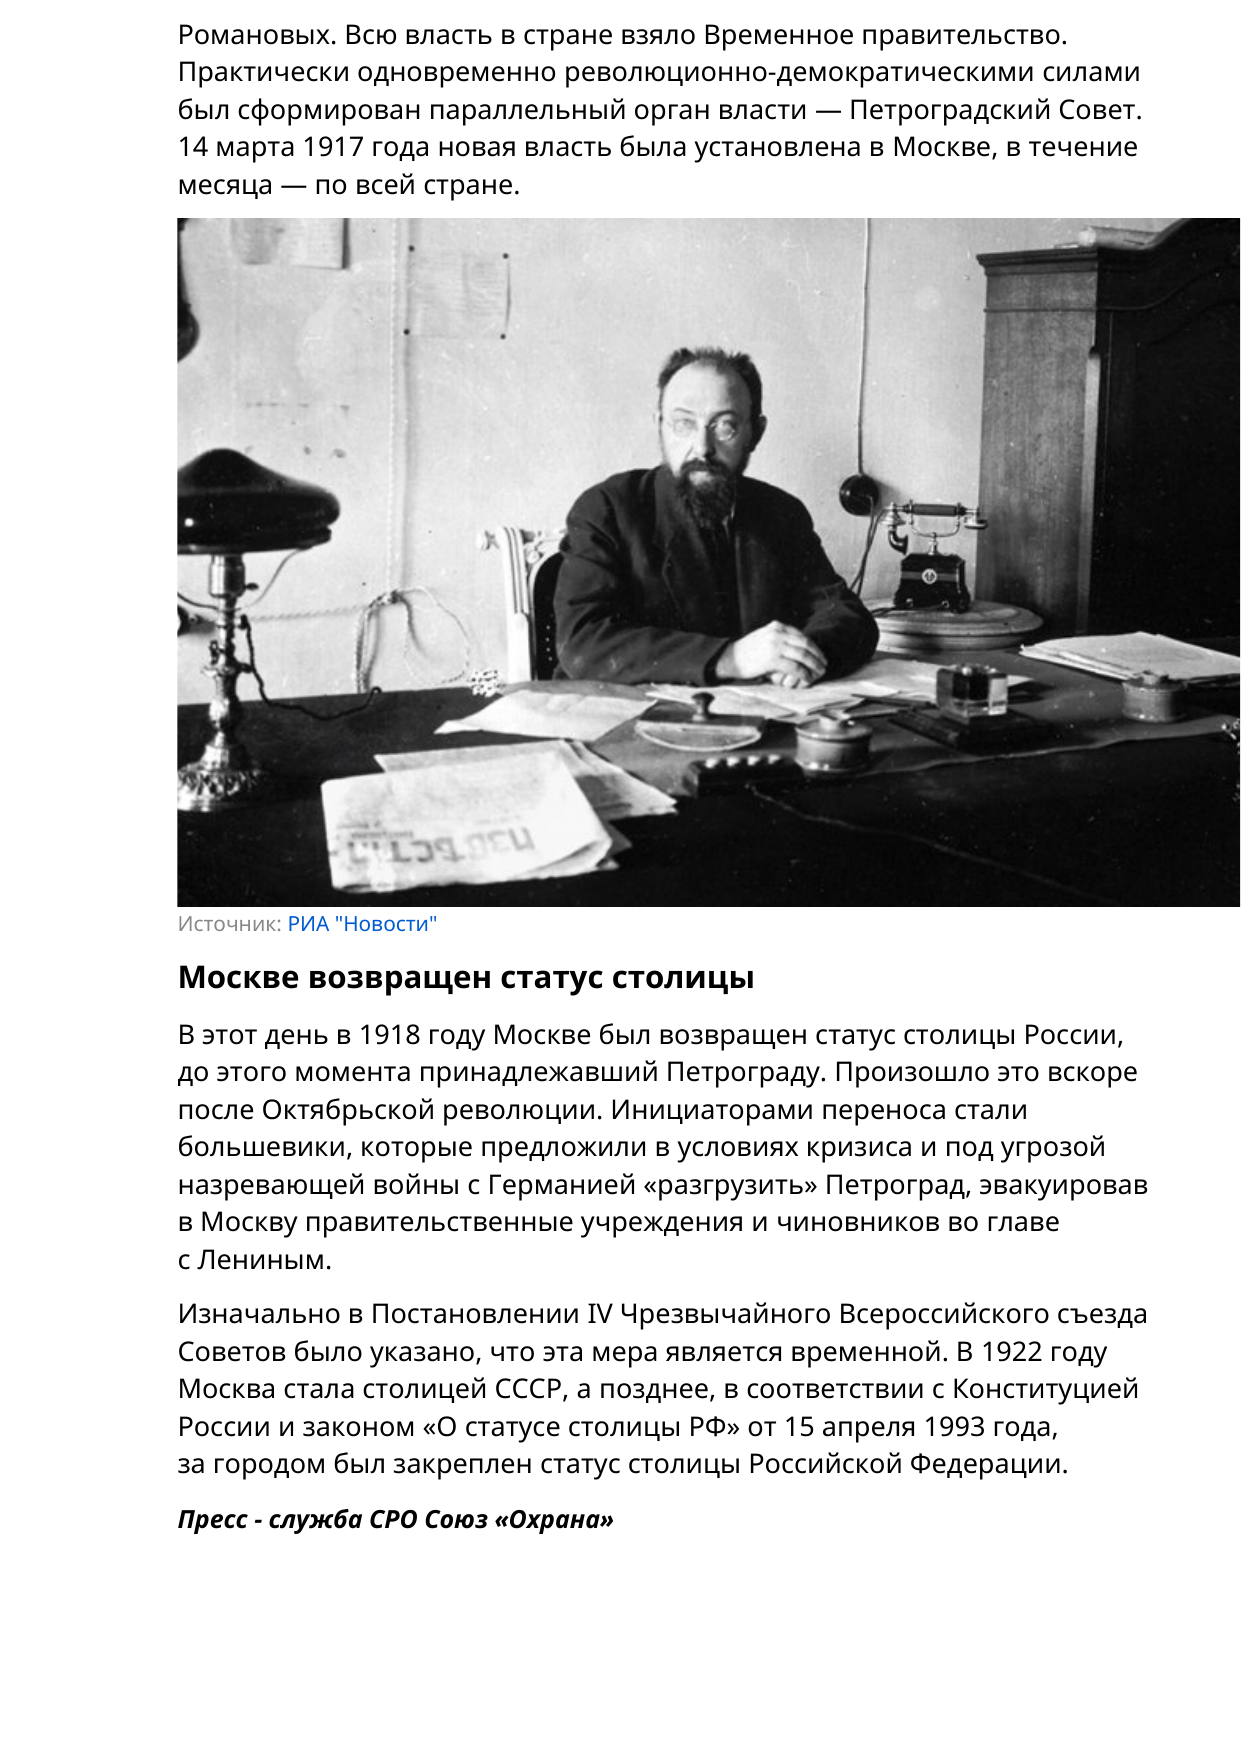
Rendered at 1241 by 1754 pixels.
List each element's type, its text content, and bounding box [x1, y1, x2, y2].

text Источник: РИА "Новости" [177, 907, 1152, 938]
text Москве возвращен статус столицы [177, 954, 1152, 998]
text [177, 15, 1152, 202]
text Изначально в Постановлении IV Чрезвычайного Всероссийского съезда Советов было указано, что эта мера является временной. В 1922 году Москва стала столицей СССР, а позднее, в соответствии с Конституцией России и законом «О статусе столицы РФ» от 15 апреля 1993 года, за городом был закреплен статус столицы Российской Федерации. [177, 1294, 1152, 1481]
picture [177, 218, 1241, 907]
text В этот день в 1918 году Москве был возвращен статус столицы России, до этого момента принадлежавший Петрограду. Произошло это вскоре после Октябрьской революции. Инициаторами переноса стали большевики, которые предложили в условиях кризиса и под угрозой назревающей войны с Германией «разгрузить» Петроград, эвакуировав в Москву правительственные учреждения и чиновников во главе с Лениным. [177, 1015, 1152, 1277]
text Пресс - служба СРО Союз «Охрана» [177, 1498, 1152, 1536]
